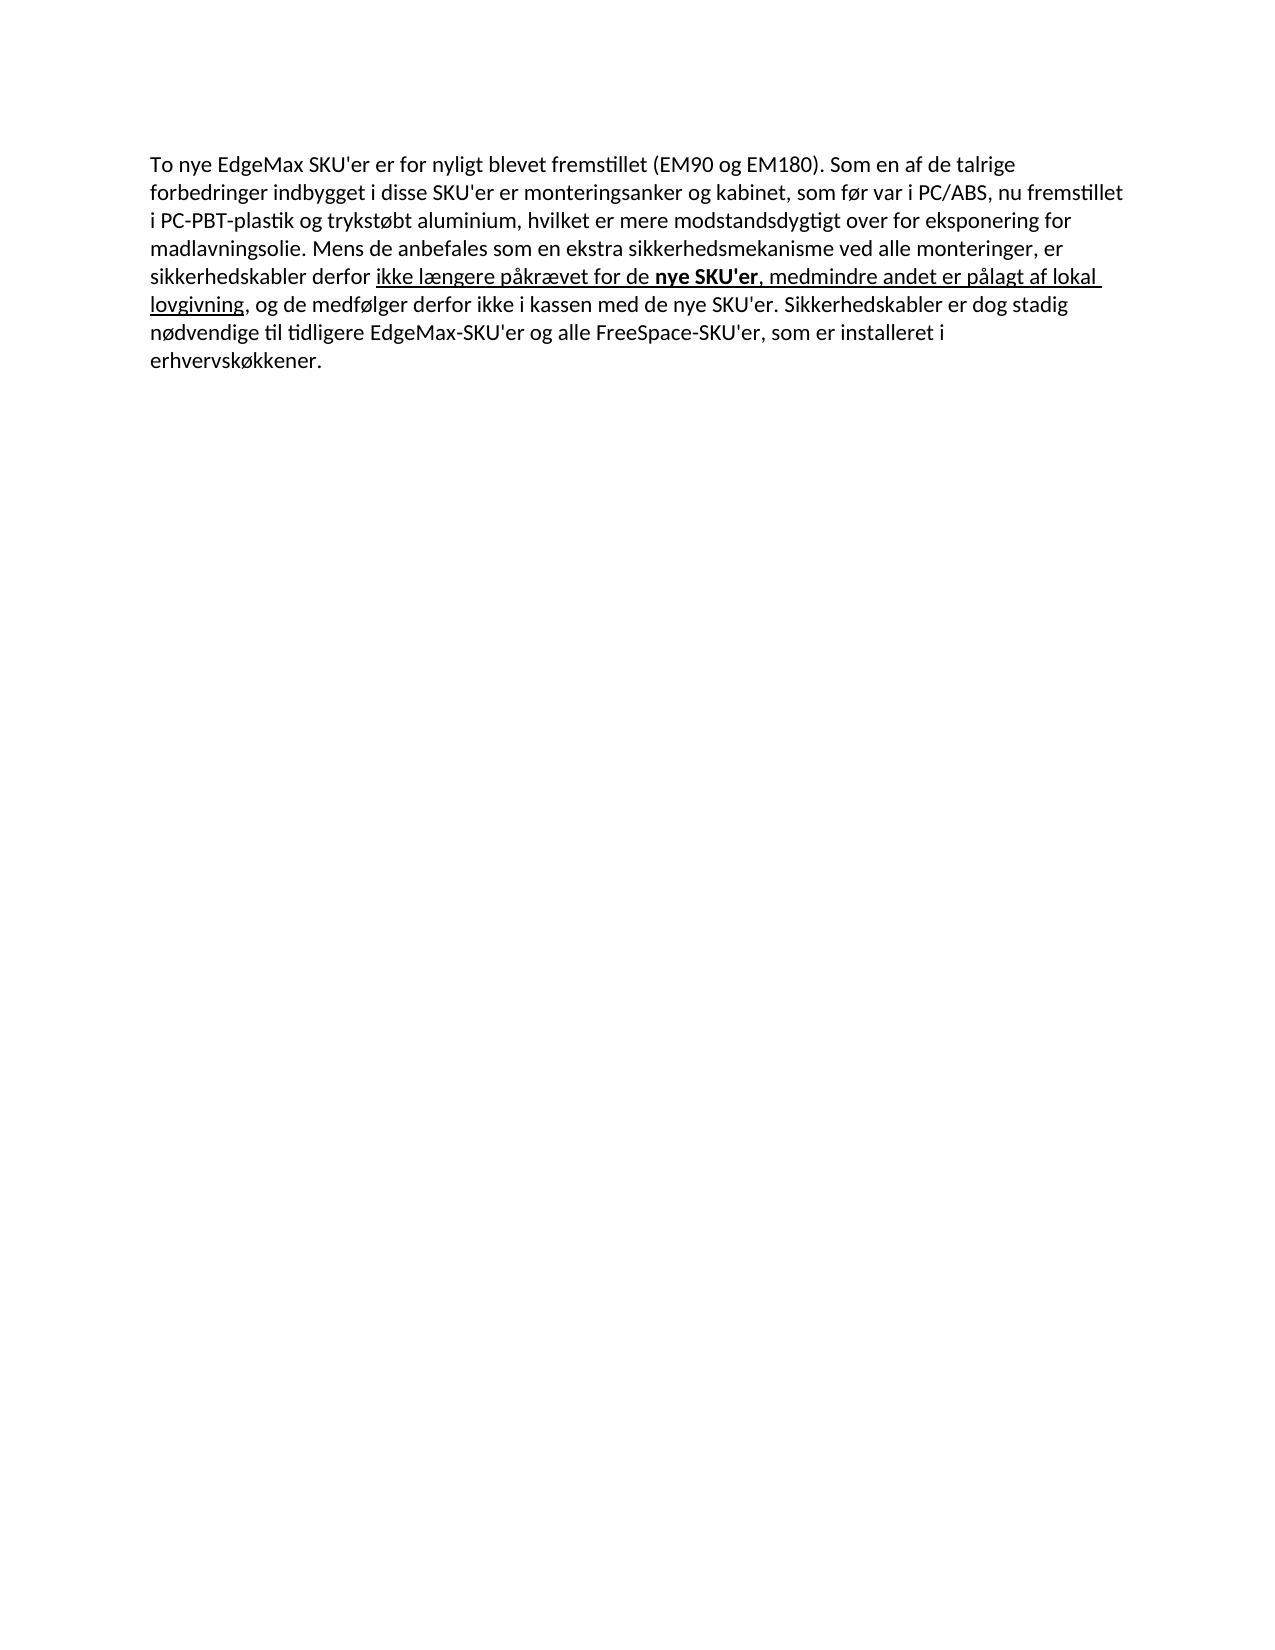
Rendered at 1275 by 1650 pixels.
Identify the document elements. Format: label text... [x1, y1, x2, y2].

text To nye EdgeMax SKU'er er for nyligt blevet fremstillet (EM90 og EM180). Som en af de talrige forbedringer indbygget i disse SKU'er er monteringsanker og kabinet, som før var i PC/ABS, nu fremstillet i PC-PBT-plastik og trykstøbt aluminium, hvilket er mere modstandsdygtigt over for eksponering for madlavningsolie. Mens de anbefales som en ekstra sikkerhedsmekanisme ved alle monteringer, er sikkerhedskabler derfor ikke længere påkrævet for de nye SKU'er, medmindre andet er pålagt af lokal lovgivning, og de medfølger derfor ikke i kassen med de nye SKU'er. Sikkerhedskabler er dog stadig nødvendige til tidligere EdgeMax-SKU'er og alle FreeSpace-SKU'er, som er installeret i erhvervskøkkener. [150, 150, 1125, 374]
